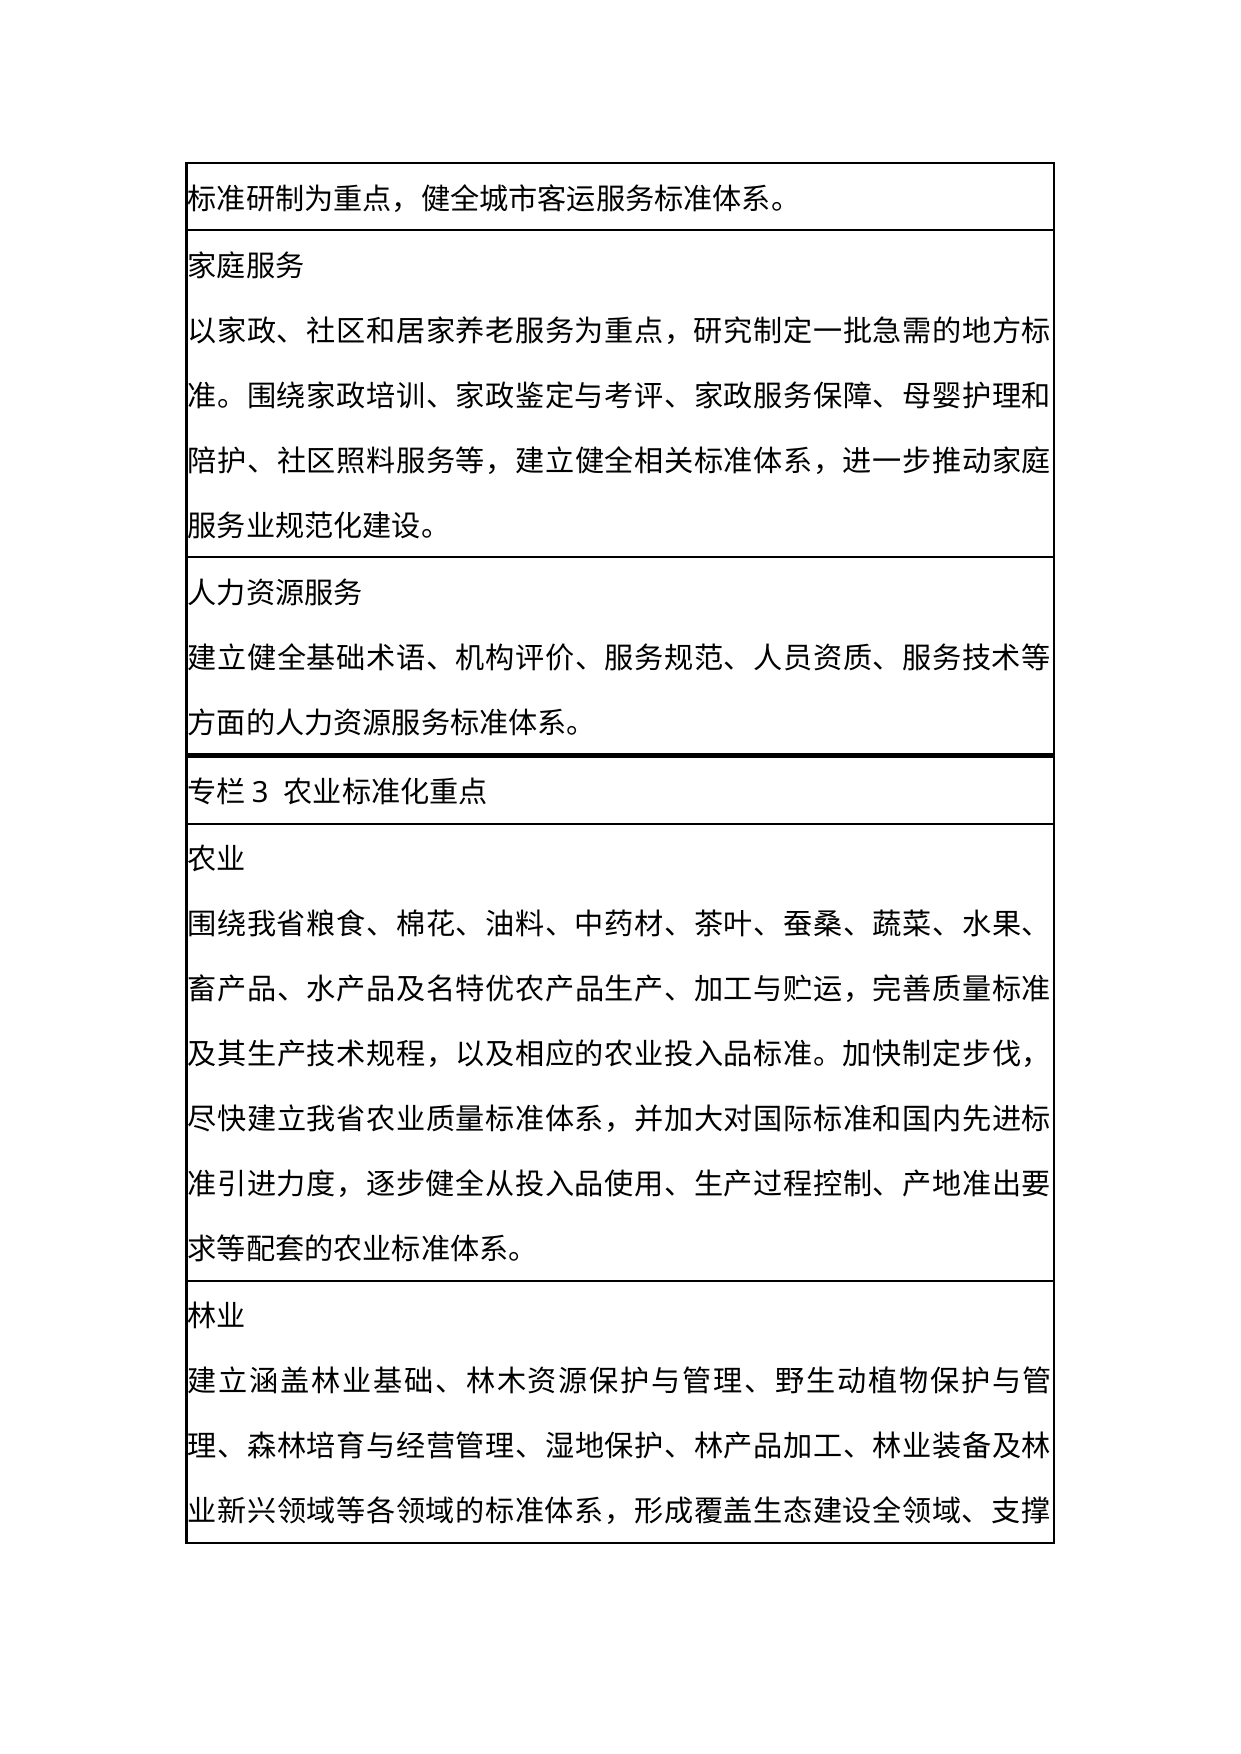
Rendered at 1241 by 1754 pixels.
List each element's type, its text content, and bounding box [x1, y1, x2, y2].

table_cell 人力资源服务 建立健全基础术语、机构评价、服务规范、人员资质、服务技术等方面的人力资源服务标准体系。 [188, 558, 1053, 753]
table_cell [188, 1282, 1053, 1542]
table_cell 农业 围绕我省粮食、棉花、油料、中药材、茶叶、蚕桑、蔬菜、水果、畜产品、水产品及名特优农产品生产、加工与贮运，完善质量标准及其生产技术规程，以及相应的农业投入品标准。加快制定步伐，尽快建立我省农业质量标准体系，并加大对国际标准和国内先进标准引进力度，逐步健全从投入品使用、生产过程控制、产地准出要求等配套的农业标准体系。 [188, 825, 1053, 1279]
table_header 专栏3 农业标准化重点 [188, 758, 1053, 822]
table_cell 家庭服务 以家政、社区和居家养老服务为重点，研究制定一批急需的地方标准。围绕家政培训、家政鉴定与考评、家政服务保障、母婴护理和陪护、社区照料服务等，建立健全相关标准体系，进一步推动家庭服务业规范化建设。 [188, 231, 1053, 556]
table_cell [188, 164, 1053, 229]
